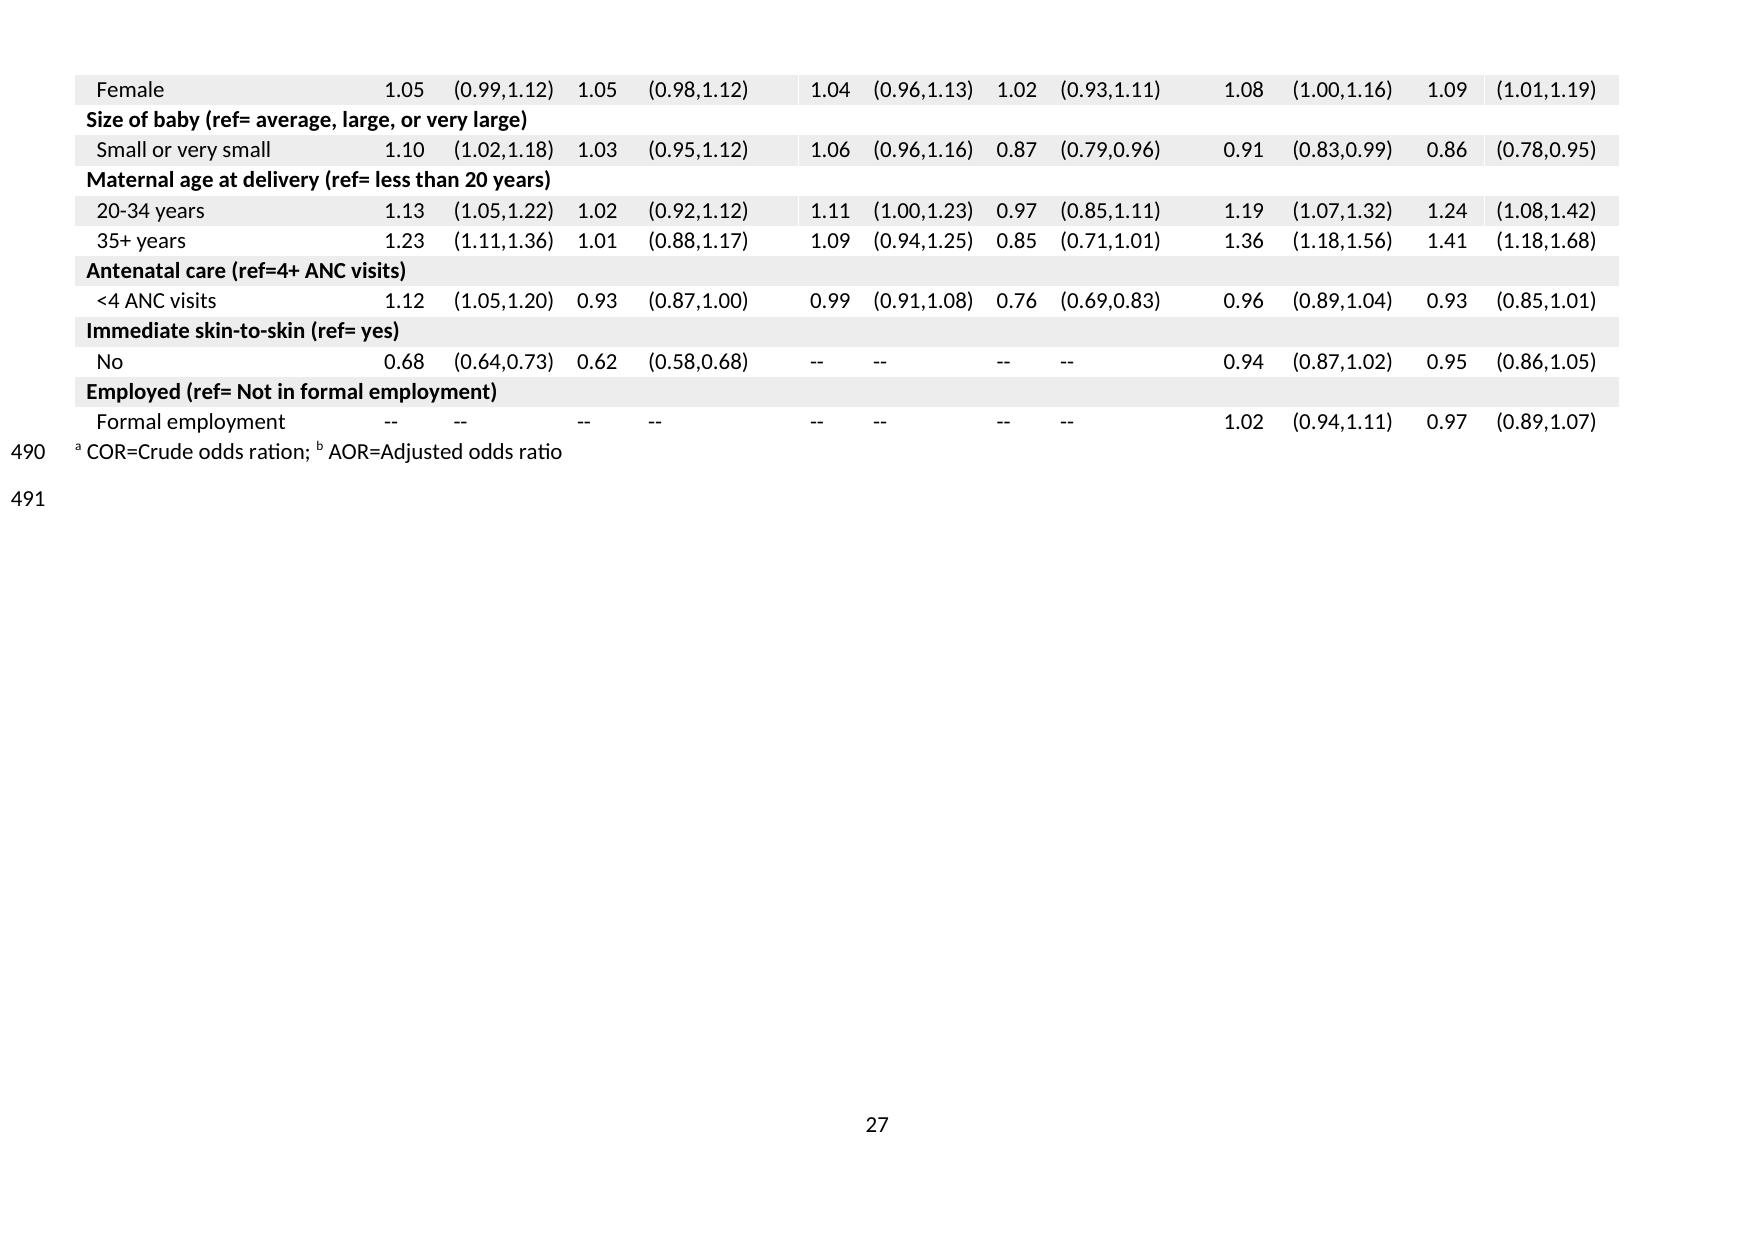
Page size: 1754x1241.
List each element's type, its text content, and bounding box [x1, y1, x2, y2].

table_cell -- [799, 347, 862, 377]
table_cell 0.85 [985, 226, 1049, 256]
table_cell 20-34 years [75, 196, 373, 226]
table_cell (0.98,1.12) [637, 75, 798, 105]
table_cell 0.97 [985, 196, 1049, 226]
table_cell (0.94,1.11) [1281, 407, 1415, 437]
table_cell 1.36 [1212, 226, 1281, 256]
table_cell (0.83,0.99) [1281, 135, 1415, 166]
table_cell (0.78,0.95) [1485, 135, 1619, 166]
table_cell (1.02,1.18) [442, 135, 566, 166]
table_cell -- [1049, 347, 1212, 377]
table_cell 0.94 [1212, 347, 1281, 377]
table_cell -- [442, 407, 566, 437]
table_cell 0.97 [1415, 407, 1484, 437]
table_cell -- [373, 407, 442, 437]
table_cell (0.64,0.73) [442, 347, 566, 377]
table_cell Antenatal care (ref=4+ ANC visits) [75, 256, 1619, 286]
table_cell 0.68 [373, 347, 442, 377]
text a COR=Crude odds ration; b AOR=Adjusted odds ratio [75, 437, 1679, 466]
table_cell (0.92,1.12) [637, 196, 798, 226]
table_cell (0.99,1.12) [442, 75, 566, 105]
table_cell (0.69,0.83) [1049, 286, 1212, 317]
table_cell (0.85,1.11) [1049, 196, 1212, 226]
table_cell (0.96,1.16) [862, 135, 985, 166]
table_cell 1.05 [566, 75, 637, 105]
table_cell -- [862, 407, 985, 437]
table_cell Female [75, 75, 373, 105]
table_cell <4 ANC visits [75, 286, 373, 317]
table_cell 1.24 [1415, 196, 1484, 226]
table_cell (0.86,1.05) [1485, 347, 1619, 377]
table_cell 1.09 [799, 226, 862, 256]
table_cell 1.02 [1212, 407, 1281, 437]
table_cell -- [637, 407, 798, 437]
table_cell 1.41 [1415, 226, 1484, 256]
table_cell 0.93 [1415, 286, 1484, 317]
table_cell (1.05,1.20) [442, 286, 566, 317]
table_cell 1.12 [373, 286, 442, 317]
table_cell Maternal age at delivery (ref= less than 20 years) [75, 166, 1619, 196]
table_cell 0.93 [566, 286, 637, 317]
table_cell Employed (ref= Not in formal employment) [75, 377, 1619, 407]
table_cell (0.94,1.25) [862, 226, 985, 256]
table_cell (0.89,1.07) [1485, 407, 1619, 437]
table_cell 0.62 [566, 347, 637, 377]
table_cell 1.10 [373, 135, 442, 166]
table_cell 1.02 [566, 196, 637, 226]
table_cell (0.89,1.04) [1281, 286, 1415, 317]
table_cell 1.03 [566, 135, 637, 166]
table_cell (0.87,1.02) [1281, 347, 1415, 377]
table_cell -- [1049, 407, 1212, 437]
table_cell (1.18,1.56) [1281, 226, 1415, 256]
table_cell (0.95,1.12) [637, 135, 798, 166]
table_cell Formal employment [75, 407, 373, 437]
table_cell (1.00,1.16) [1281, 75, 1415, 105]
table_cell 1.02 [985, 75, 1049, 105]
table_cell 1.19 [1212, 196, 1281, 226]
table_cell 1.01 [566, 226, 637, 256]
table_cell (0.71,1.01) [1049, 226, 1212, 256]
table_cell (0.85,1.01) [1485, 286, 1619, 317]
table_cell 0.99 [799, 286, 862, 317]
table_cell 0.87 [985, 135, 1049, 166]
table_cell (0.79,0.96) [1049, 135, 1212, 166]
table_cell 1.11 [799, 196, 862, 226]
table_cell 0.86 [1415, 135, 1484, 166]
table_cell (0.91,1.08) [862, 286, 985, 317]
table_cell (1.18,1.68) [1485, 226, 1619, 256]
table_cell (0.58,0.68) [637, 347, 798, 377]
table_cell Size of baby (ref= average, large, or very large) [75, 105, 1619, 135]
table_cell (1.07,1.32) [1281, 196, 1415, 226]
table_cell Immediate skin-to-skin (ref= yes) [75, 317, 1619, 347]
table_cell 1.04 [799, 75, 862, 105]
table_cell No [75, 347, 373, 377]
table_cell (1.00,1.23) [862, 196, 985, 226]
table_cell -- [799, 407, 862, 437]
table_cell (1.11,1.36) [442, 226, 566, 256]
table_cell -- [862, 347, 985, 377]
table_cell 1.09 [1415, 75, 1484, 105]
table_cell 0.96 [1212, 286, 1281, 317]
table_cell 1.05 [373, 75, 442, 105]
table_cell (1.08,1.42) [1485, 196, 1619, 226]
table_cell (1.01,1.19) [1485, 75, 1619, 105]
table_cell -- [985, 347, 1049, 377]
table_cell 0.95 [1415, 347, 1484, 377]
table_cell -- [985, 407, 1049, 437]
table_cell (0.96,1.13) [862, 75, 985, 105]
table_cell Small or very small [75, 135, 373, 166]
table_cell (0.93,1.11) [1049, 75, 1212, 105]
table_cell (1.05,1.22) [442, 196, 566, 226]
table_cell 1.13 [373, 196, 442, 226]
table_cell (0.87,1.00) [637, 286, 798, 317]
table_cell 1.23 [373, 226, 442, 256]
table_cell 1.08 [1212, 75, 1281, 105]
table_cell 1.06 [799, 135, 862, 166]
table_cell (0.88,1.17) [637, 226, 798, 256]
table_cell -- [566, 407, 637, 437]
table_cell 0.76 [985, 286, 1049, 317]
table_cell 35+ years [75, 226, 373, 256]
table_cell 0.91 [1212, 135, 1281, 166]
